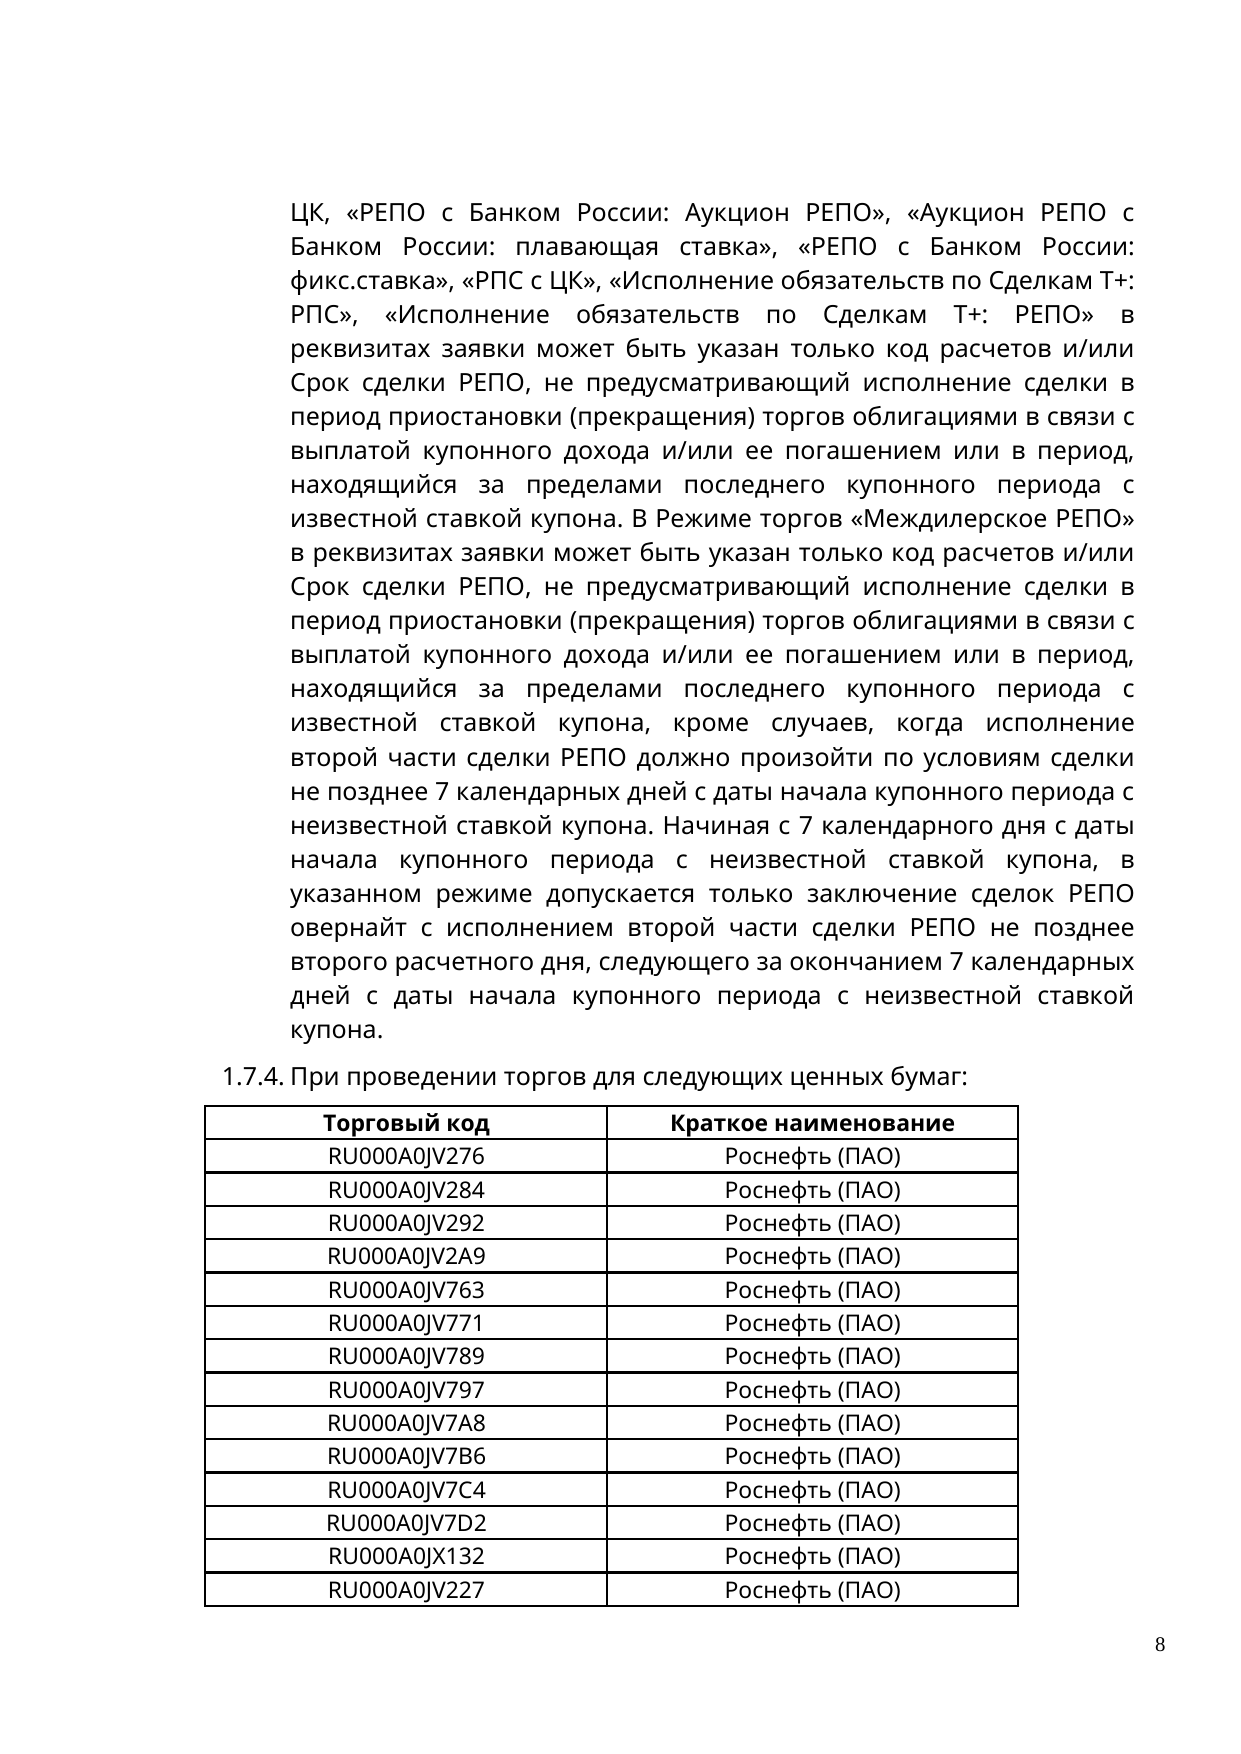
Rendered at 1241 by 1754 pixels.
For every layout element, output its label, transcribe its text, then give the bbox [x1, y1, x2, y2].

table_cell Роснефть (ПАО) [608, 1207, 1017, 1238]
table_cell Роснефть (ПАО) [608, 1540, 1017, 1571]
table_cell RU000A0JV292 [206, 1207, 606, 1238]
table_cell RU000A0JV227 [206, 1574, 606, 1605]
table_cell RU000A0JV7D2 [206, 1507, 606, 1538]
table_cell RU000A0JV7B6 [206, 1440, 606, 1471]
table_cell Роснефть (ПАО) [608, 1440, 1017, 1471]
table_cell RU000A0JV7C4 [206, 1474, 606, 1505]
table_cell Роснефть (ПАО) [608, 1340, 1017, 1371]
table_cell RU000A0JV7A8 [206, 1407, 606, 1438]
table_cell Роснефть (ПАО) [608, 1307, 1017, 1338]
table_cell RU000A0JV2A9 [206, 1240, 606, 1271]
table_cell RU000A0JX132 [206, 1540, 606, 1571]
table_cell Роснефть (ПАО) [608, 1474, 1017, 1505]
table_header Торговый код [206, 1107, 606, 1138]
list При проведении торгов для следующих ценных бумаг: [222, 1058, 1136, 1092]
table_cell RU000A0JV797 [206, 1374, 606, 1405]
table_cell RU000A0JV763 [206, 1274, 606, 1305]
table_cell Роснефть (ПАО) [608, 1407, 1017, 1438]
table_cell Роснефть (ПАО) [608, 1240, 1017, 1271]
table_cell Роснефть (ПАО) [608, 1274, 1017, 1305]
table_cell RU000A0JV284 [206, 1174, 606, 1205]
table_cell Роснефть (ПАО) [608, 1574, 1017, 1605]
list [222, 194, 1136, 1046]
table_cell RU000A0JV276 [206, 1140, 606, 1171]
table_header Краткое наименование [608, 1107, 1017, 1138]
table_cell Роснефть (ПАО) [608, 1140, 1017, 1171]
table_cell Роснефть (ПАО) [608, 1507, 1017, 1538]
table_cell Роснефть (ПАО) [608, 1174, 1017, 1205]
table_cell RU000A0JV771 [206, 1307, 606, 1338]
table_cell Роснефть (ПАО) [608, 1374, 1017, 1405]
table_cell RU000A0JV789 [206, 1340, 606, 1371]
